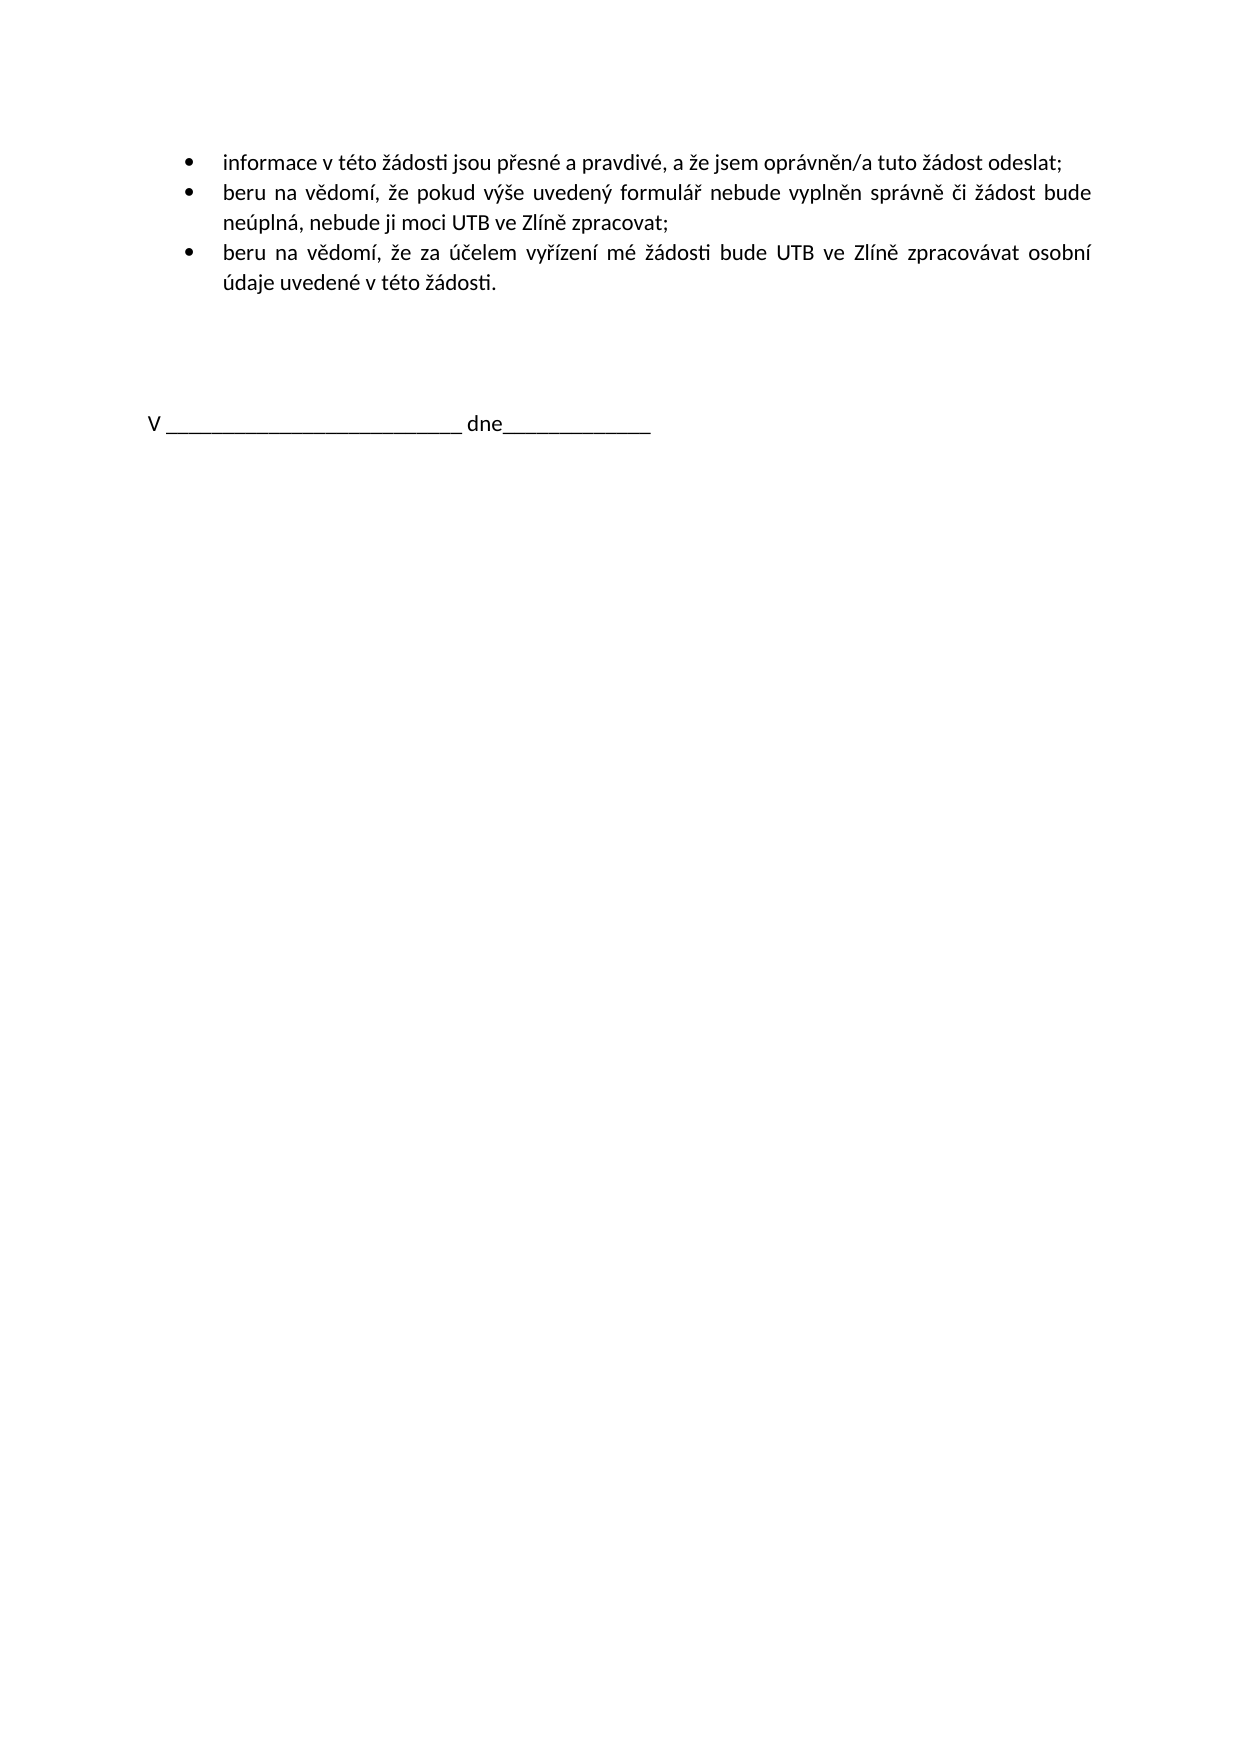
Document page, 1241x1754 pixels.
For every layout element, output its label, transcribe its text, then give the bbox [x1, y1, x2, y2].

list beru na vědomí, že za účelem vyřízení mé žádosti bude UTB ve Zlíně zpracovávat osobní údaje uvedené v této žádosti. [185, 238, 1093, 296]
list informace v této žádosti jsou přesné a pravdivé, a že jsem oprávněn/a tuto žádost odeslat; [185, 148, 1093, 176]
list beru na vědomí, že pokud výše uvedený formulář nebude vyplněn správně či žádost bude neúplná, nebude ji moci UTB ve Zlíně zpracovat; [185, 178, 1093, 236]
text V __________________________ dne_____________ [148, 409, 1093, 437]
